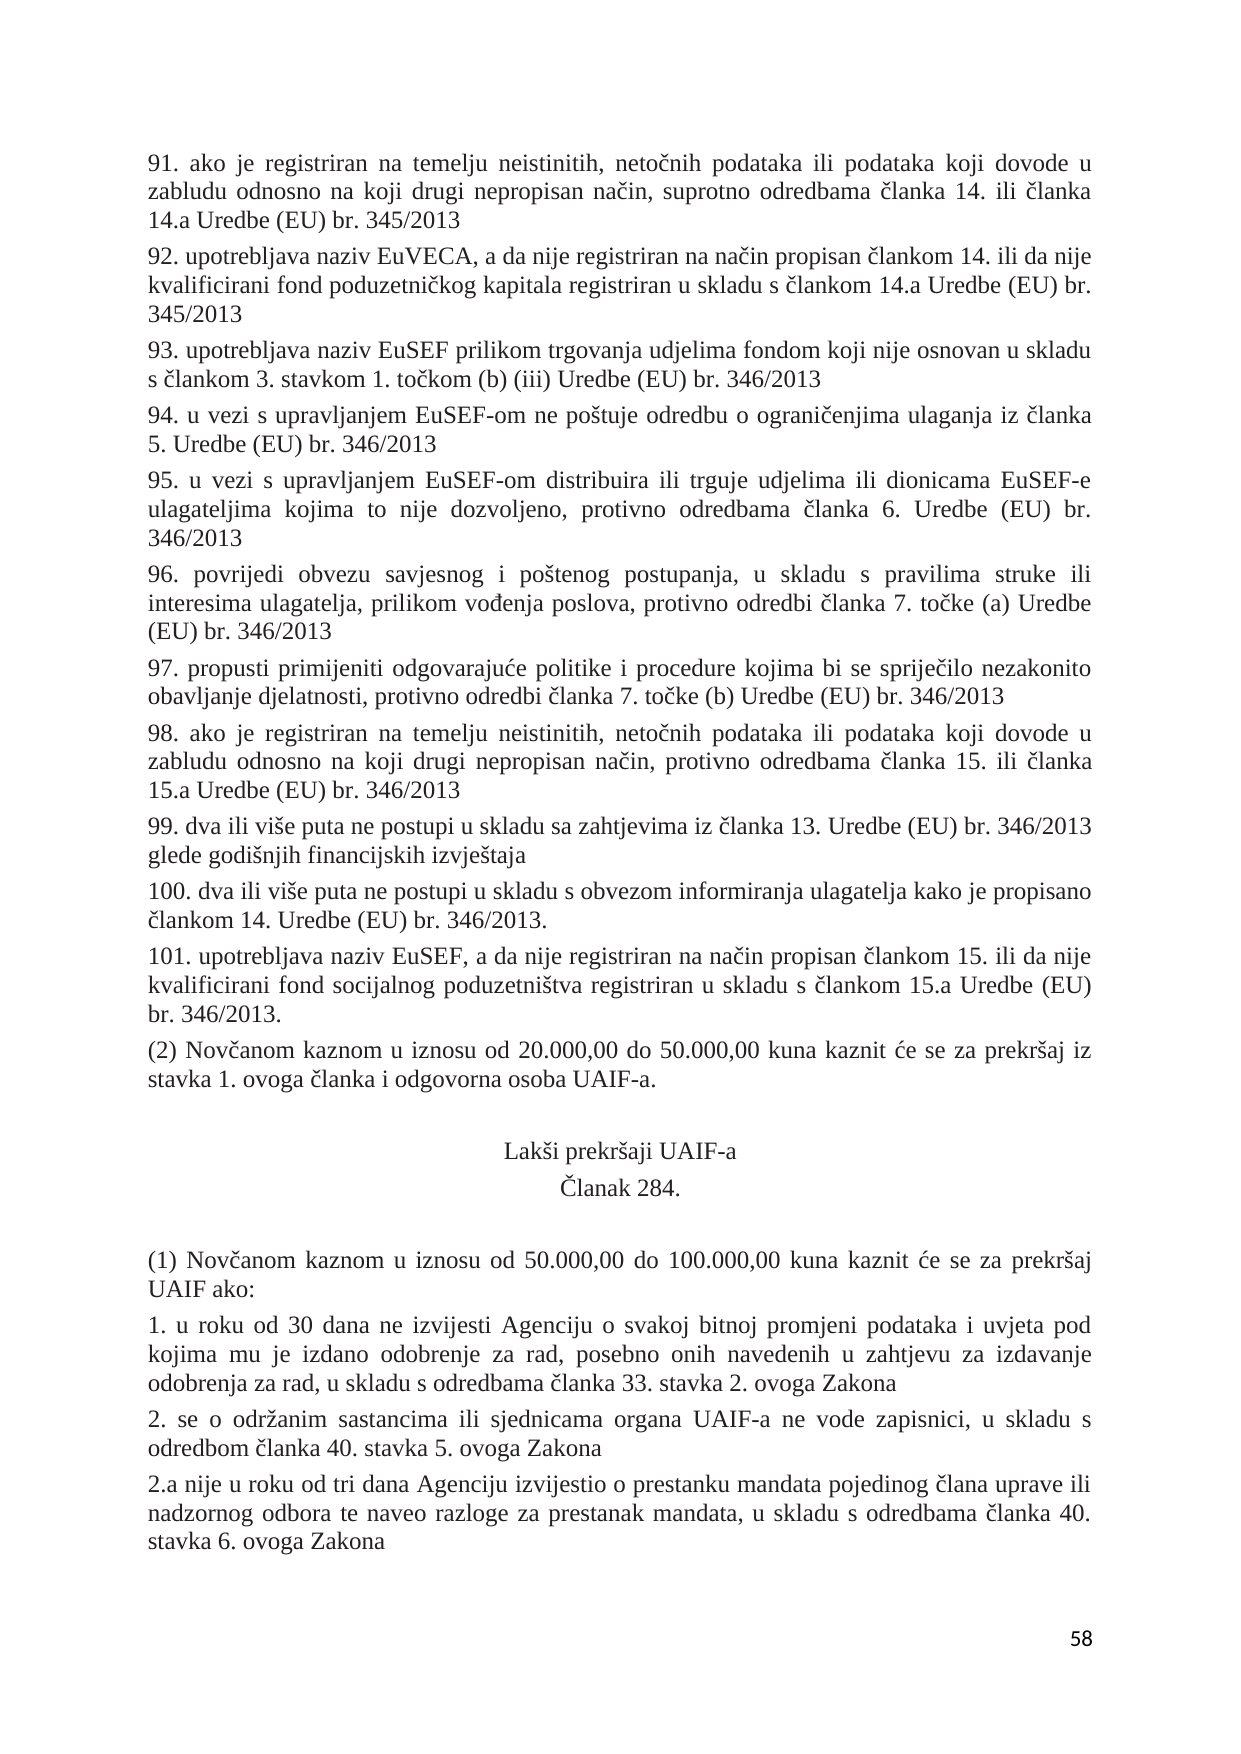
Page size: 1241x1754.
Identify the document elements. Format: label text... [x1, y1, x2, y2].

text 101. upotrebljava naziv EuSEF, a da nije registriran na način propisan člankom 15. ili da nije kvalificirani fond socijalnog poduzetništva registriran u skladu s člankom 15.a Uredbe (EU) br. 346/2013. [148, 941, 1093, 1028]
text 2.a nije u roku od tri dana Agenciju izvijestio o prestanku mandata pojedinog člana uprave ili nadzornog odbora te naveo razloge za prestanak mandata, u skladu s odredbama članka 40. stavka 6. ovoga Zakona [148, 1469, 1093, 1555]
text 2. se o održanim sastancima ili sjednicama organa UAIF-a ne vode zapisnici, u skladu s odredbom članka 40. stavka 5. ovoga Zakona [148, 1404, 1093, 1461]
text 100. dva ili više puta ne postupi u skladu s obvezom informiranja ulagatelja kako je propisano člankom 14. Uredbe (EU) br. 346/2013. [148, 876, 1093, 934]
text 1. u roku od 30 dana ne izvijesti Agenciju o svakoj bitnoj promjeni podataka i uvjeta pod kojima mu je izdano odobrenje za rad, posebno onih navedenih u zahtjevu za izdavanje odobrenja za rad, u skladu s odredbama članka 33. stavka 2. ovoga Zakona [148, 1310, 1093, 1396]
text Lakši prekršaji UAIF-a [148, 1136, 1093, 1165]
text 95. u vezi s upravljanjem EuSEF-om distribuira ili trguje udjelima ili dionicama EuSEF-e ulagateljima kojima to nije dozvoljeno, protivno odredbama članka 6. Uredbe (EU) br. 346/2013 [148, 465, 1093, 551]
text 98. ako je registriran na temelju neistinitih, netočnih podataka ili podataka koji dovode u zabludu odnosno na koji drugi nepropisan način, protivno odredbama članka 15. ili članka 15.a Uredbe (EU) br. 346/2013 [148, 718, 1093, 804]
text 91. ako je registriran na temelju neistinitih, netočnih podataka ili podataka koji dovode u zabludu odnosno na koji drugi nepropisan način, suprotno odredbama članka 14. ili članka 14.a Uredbe (EU) br. 345/2013 [148, 148, 1093, 234]
text 97. propusti primijeniti odgovarajuće politike i procedure kojima bi se spriječilo nezakonito obavljanje djelatnosti, protivno odredbi članka 7. točke (b) Uredbe (EU) br. 346/2013 [148, 653, 1093, 710]
text 94. u vezi s upravljanjem EuSEF-om ne poštuje odredbu o ograničenjima ulaganja iz članka 5. Uredbe (EU) br. 346/2013 [148, 400, 1093, 458]
text Članak 284. [148, 1173, 1093, 1201]
text (1) Novčanom kaznom u iznosu od 50.000,00 do 100.000,00 kuna kaznit će se za prekršaj UAIF ako: [148, 1245, 1093, 1303]
text 99. dva ili više puta ne postupi u skladu sa zahtjevima iz članka 13. Uredbe (EU) br. 346/2013 glede godišnjih financijskih izvještaja [148, 811, 1093, 869]
text 93. upotrebljava naziv EuSEF prilikom trgovanja udjelima fondom koji nije osnovan u skladu s člankom 3. stavkom 1. točkom (b) (iii) Uredbe (EU) br. 346/2013 [148, 335, 1093, 393]
text (2) Novčanom kaznom u iznosu od 20.000,00 do 50.000,00 kuna kaznit će se za prekršaj iz stavka 1. ovoga članka i odgovorna osoba UAIF-a. [148, 1035, 1093, 1093]
text 96. povrijedi obvezu savjesnog i poštenog postupanja, u skladu s pravilima struke ili interesima ulagatelja, prilikom vođenja poslova, protivno odredbi članka 7. točke (a) Uredbe (EU) br. 346/2013 [148, 559, 1093, 645]
text 92. upotrebljava naziv EuVECA, a da nije registriran na način propisan člankom 14. ili da nije kvalificirani fond poduzetničkog kapitala registriran u skladu s člankom 14.a Uredbe (EU) br. 345/2013 [148, 241, 1093, 328]
